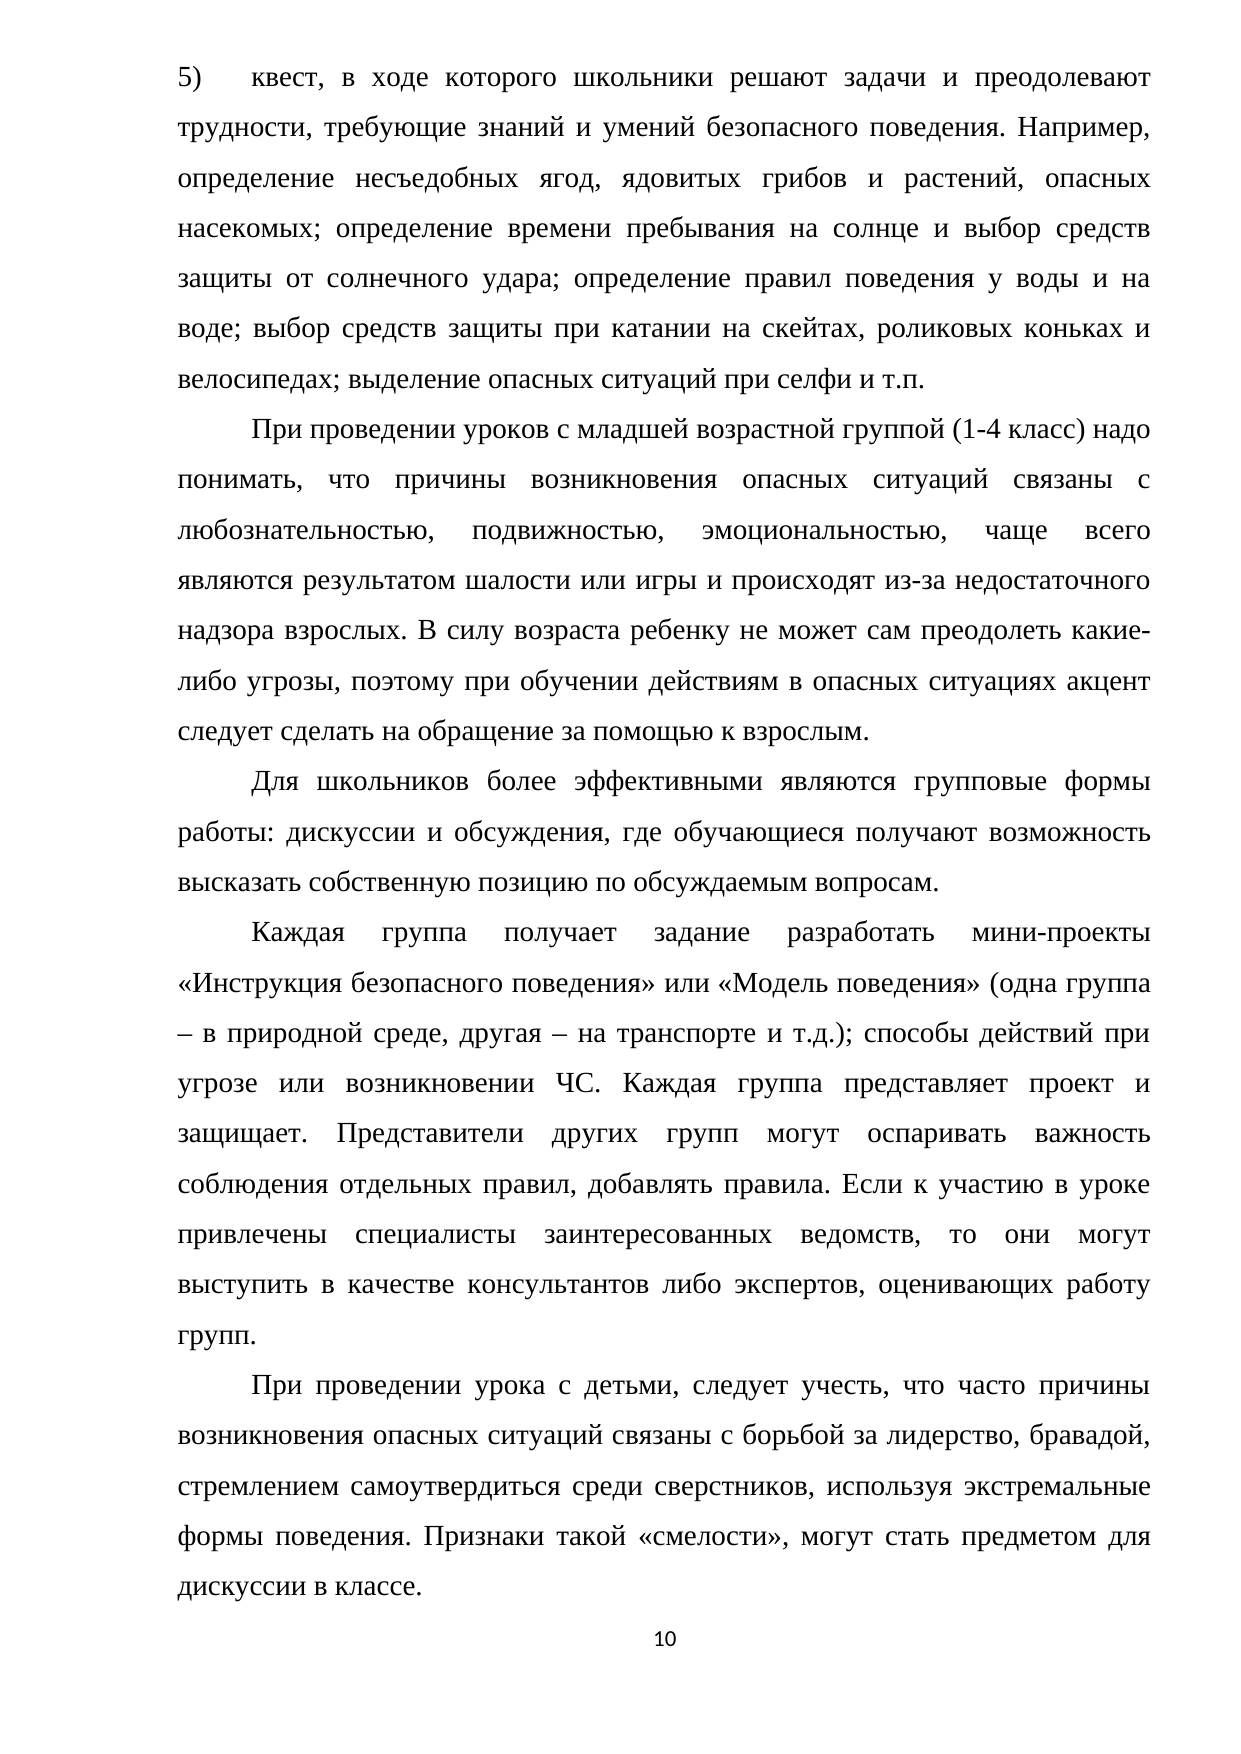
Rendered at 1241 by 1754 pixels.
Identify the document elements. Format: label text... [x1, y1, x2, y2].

text Каждая группа получает задание разработать мини-проекты «Инструкция безопасного поведения» или «Модель поведения» (одна группа – в природной среде, другая – на транспорте и т.д.); способы действий при угрозе или возникновении ЧС. Каждая группа представляет проект и защищает. Представители других групп могут оспаривать важность соблюдения отдельных правил, добавлять правила. Если к участию в уроке привлечены специалисты заинтересованных ведомств, то они могут выступить в качестве консультантов либо экспертов, оценивающих работу групп. [177, 914, 1152, 1350]
text При проведении урока с детьми, следует учесть, что часто причины возникновения опасных ситуаций связаны с борьбой за лидерство, бравадой, стремлением самоутвердиться среди сверстников, используя экстремальные формы поведения. Признаки такой «смелости», могут стать предметом для дискуссии в классе. [177, 1367, 1152, 1602]
text Для школьников более эффективными являются групповые формы работы: дискуссии и обсуждения, где обучающиеся получают возможность высказать собственную позицию по обсуждаемым вопросам. [177, 763, 1152, 898]
list квест, в ходе которого школьники решают задачи и преодолевают трудности, требующие знаний и умений безопасного поведения. Например, определение несъедобных ягод, ядовитых грибов и растений, опасных насекомых; определение времени пребывания на солнце и выбор средств защиты от солнечного удара; определение правил поведения у воды и на воде; выбор средств защиты при катании на скейтах, роликовых коньках и велосипедах; выделение опасных ситуаций при селфи и т.п. [177, 59, 1152, 394]
text При проведении уроков с младшей возрастной группой (1-4 класс) надо понимать, что причины возникновения опасных ситуаций связаны с любознательностью, подвижностью, эмоциональностью, чаще всего являются результатом шалости или игры и происходят из-за недостаточного надзора взрослых. В силу возраста ребенку не может сам преодолеть какие-либо угрозы, поэтому при обучении действиям в опасных ситуациях акцент следует сделать на обращение за помощью к взрослым. [177, 411, 1152, 747]
